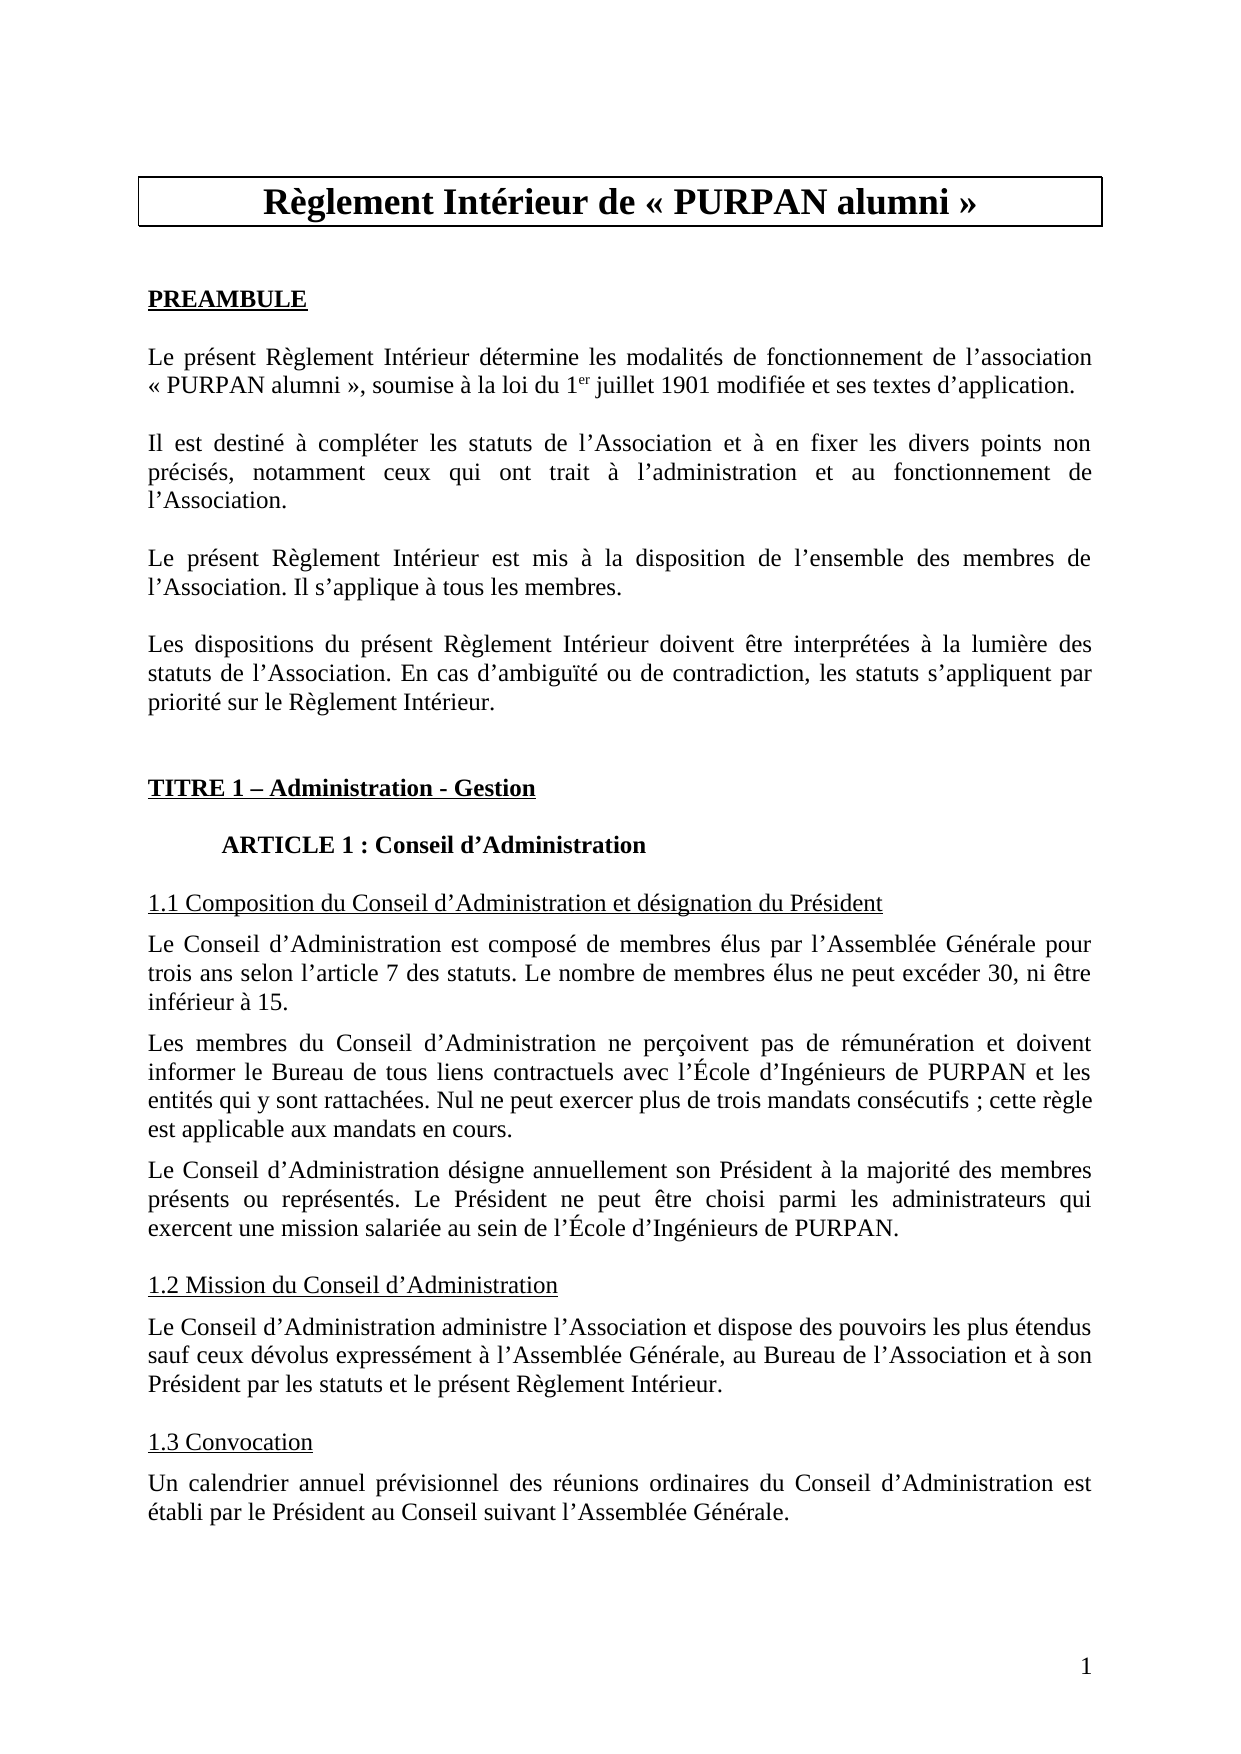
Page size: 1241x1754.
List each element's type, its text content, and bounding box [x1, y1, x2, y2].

text Un calendrier annuel prévisionnel des réunions ordinaires du Conseil d’Administration est établi par le Président au Conseil suivant l’Assemblée Générale. [148, 1468, 1093, 1526]
text Il est destiné à compléter les statuts de l’Association et à en fixer les divers points non précisés, notamment ceux qui ont trait à l’administration et au fonctionnement de l’Association. [148, 428, 1093, 514]
text ARTICLE 1 : Conseil d’Administration [221, 831, 1093, 859]
text 1.1 Composition du Conseil d’Administration et désignation du Président [148, 888, 1093, 917]
text Le présent Règlement Intérieur détermine les modalités de fonctionnement de l’association « PURPAN alumni », soumise à la loi du 1er juillet 1901 modifiée et ses textes d’application. [148, 342, 1093, 399]
text 1.3 Convocation [148, 1427, 1093, 1456]
text Le Conseil d’Administration administre l’Association et dispose des pouvoirs les plus étendus sauf ceux dévolus expressément à l’Assemblée Générale, au Bureau de l’Association et à son Président par les statuts et le présent Règlement Intérieur. [148, 1312, 1093, 1398]
text Le Conseil d’Administration désigne annuellement son Président à la majorité des membres présents ou représentés. Le Président ne peut être choisi parmi les administrateurs qui exercent une mission salariée au sein de l’École d’Ingénieurs de PURPAN. [148, 1156, 1093, 1242]
text 1.2 Mission du Conseil d’Administration [148, 1271, 1093, 1299]
text TITRE 1 – Administration - Gestion [148, 773, 1093, 802]
text Le présent Règlement Intérieur est mis à la disposition de l’ensemble des membres de l’Association. Il s’applique à tous les membres. [148, 543, 1093, 601]
text Les membres du Conseil d’Administration ne perçoivent pas de rémunération et doivent informer le Bureau de tous liens contractuels avec l’École d’Ingénieurs de PURPAN et les entités qui y sont rattachées. Nul ne peut exercer plus de trois mandats consécutifs ; cette règle est applicable aux mandats en cours. [148, 1028, 1093, 1143]
text Les dispositions du présent Règlement Intérieur doivent être interprétées à la lumière des statuts de l’Association. En cas d’ambiguïté ou de contradiction, les statuts s’appliquent par priorité sur le Règlement Intérieur. [148, 629, 1093, 716]
text PREAMBULE [148, 284, 1093, 313]
text Règlement Intérieur de « PURPAN alumni » [139, 178, 1101, 225]
text Le Conseil d’Administration est composé de membres élus par l’Assemblée Générale pour trois ans selon l’article 7 des statuts. Le nombre de membres élus ne peut excéder 30, ni être inférieur à 15. [148, 929, 1093, 1016]
